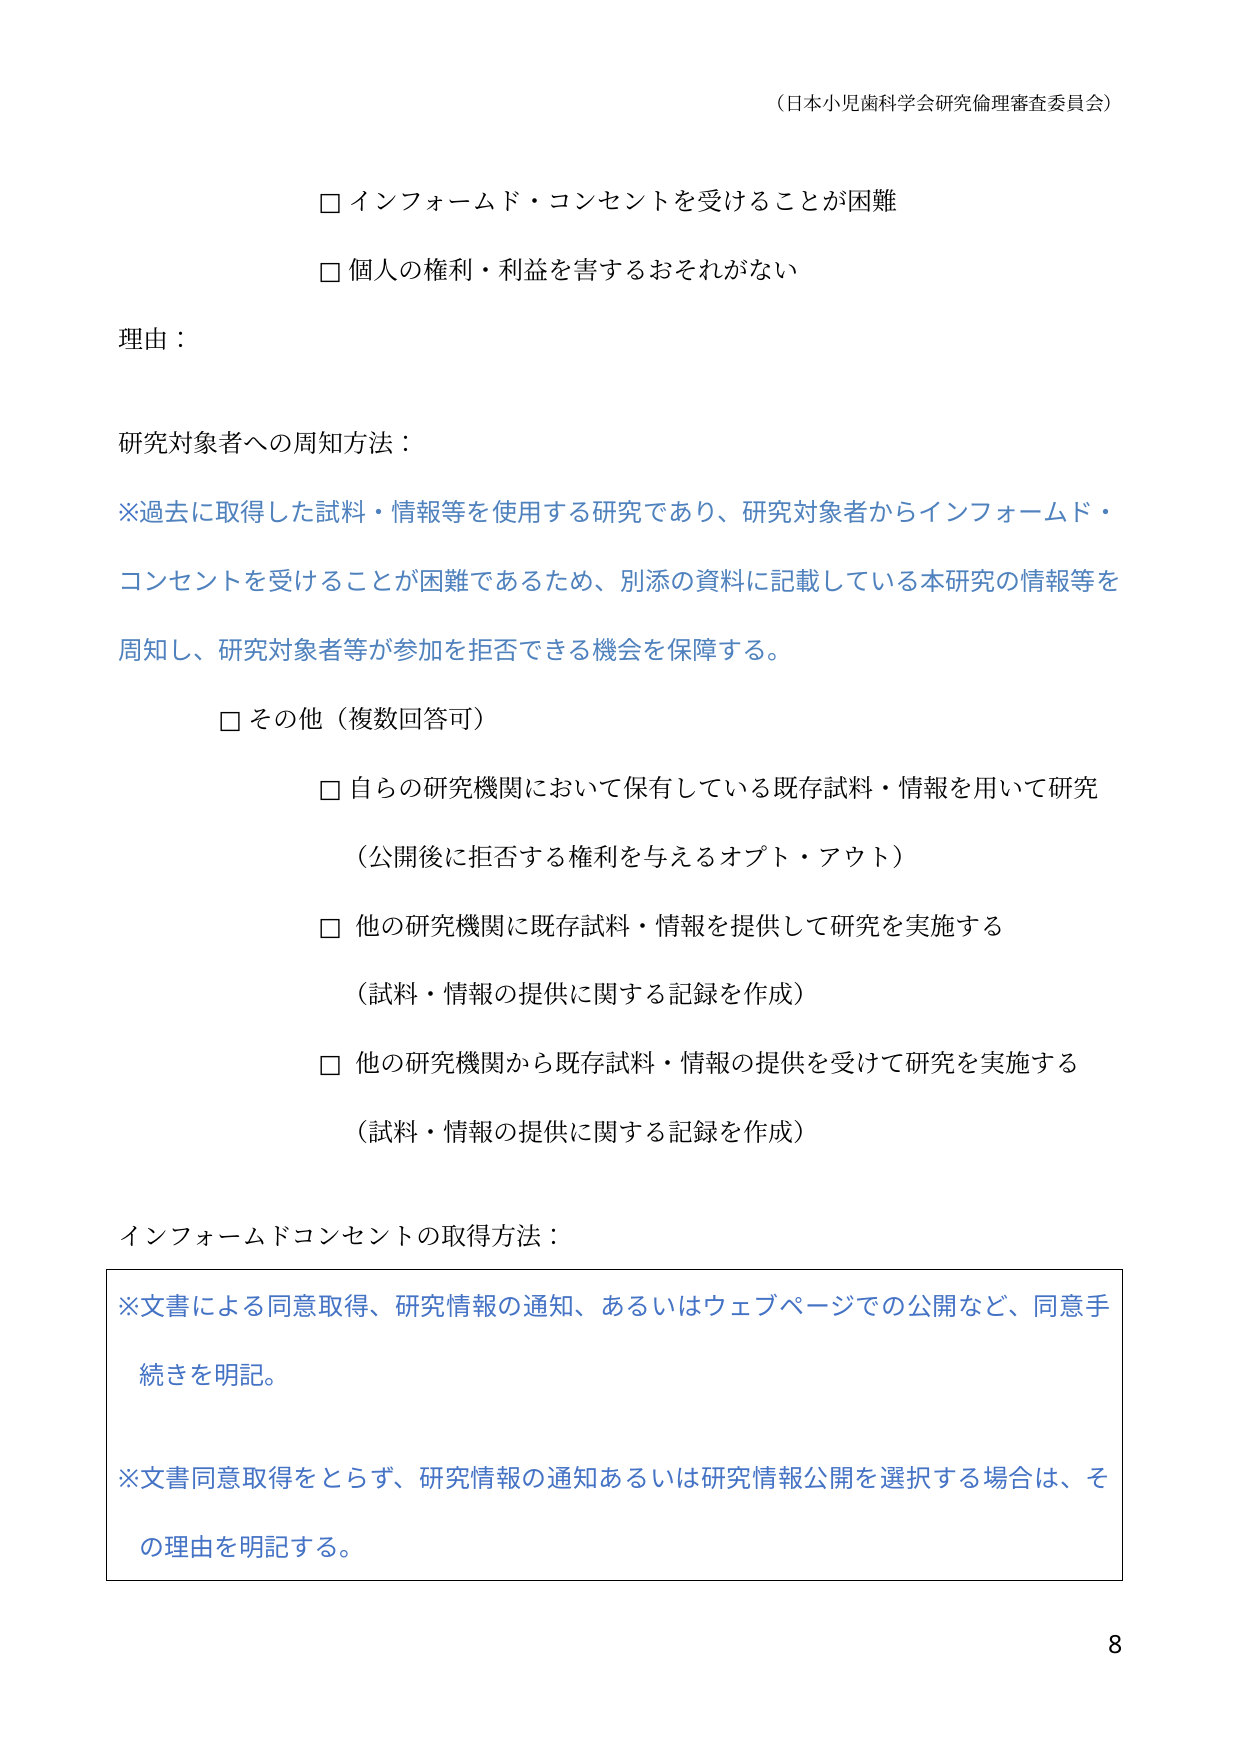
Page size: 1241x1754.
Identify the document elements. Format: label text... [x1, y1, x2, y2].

list 他の研究機関から既存試料・情報の提供を受けて研究を実施する [318, 1028, 1122, 1097]
text 研究対象者への周知方法： [118, 407, 1122, 476]
text □ 自らの研究機関において保有している既存試料・情報を用いて研究 [118, 752, 1122, 821]
text □ その他（複数回答可） [118, 683, 1122, 752]
text 理由： [118, 303, 1122, 372]
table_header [107, 1270, 1122, 1580]
text □ インフォームド・コンセントを受けることが困難 [118, 166, 1122, 234]
text □ 個人の権利・利益を害するおそれがない [118, 234, 1122, 303]
text （公開後に拒否する権利を与えるオプト・アウト） [118, 821, 1122, 890]
text （試料・情報の提供に関する記録を作成） [318, 959, 1122, 1028]
text ※過去に取得した試料・情報等を使用する研究であり、研究対象者からインフォームド・コンセントを受けることが困難であるため、別添の資料に記載している本研究の情報等を周知し、研究対象者等が参加を拒否できる機会を保障する。 [118, 476, 1122, 683]
text インフォームドコンセントの取得方法： [118, 1200, 1122, 1269]
list 他の研究機関に既存試料・情報を提供して研究を実施する [318, 890, 1122, 959]
text （試料・情報の提供に関する記録を作成） [156, 1097, 1122, 1166]
